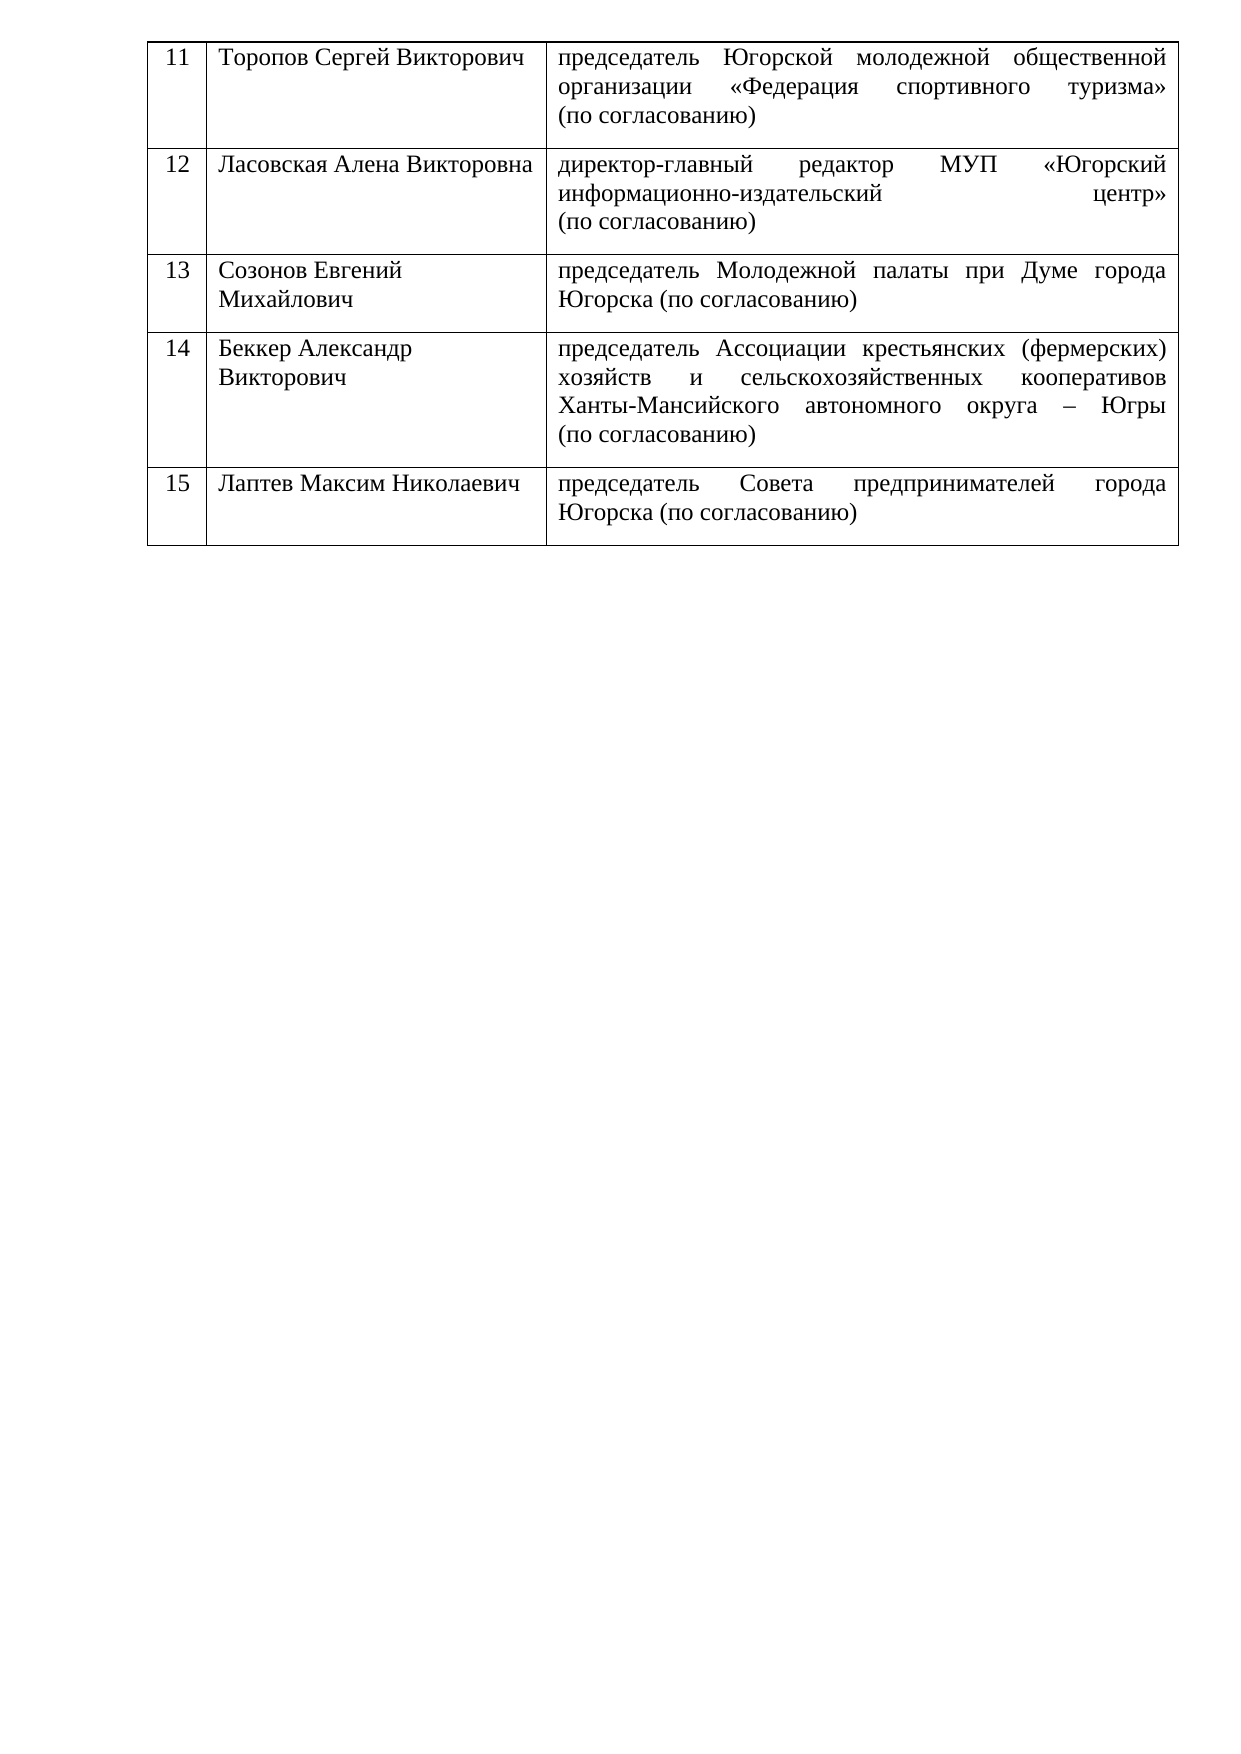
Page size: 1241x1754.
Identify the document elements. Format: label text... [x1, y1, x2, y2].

table_cell 11 [148, 43, 206, 148]
table_cell председатель Молодежной палаты при Думе города Югорска (по согласованию) [547, 255, 1178, 332]
table_cell председатель Ассоциации крестьянских (фермерских) хозяйств и сельскохозяйственных кооперативов Ханты-Мансийского автономного округа – Югры (по согласованию) [547, 333, 1178, 467]
table_cell Созонов Евгений Михайлович [207, 255, 546, 332]
table_cell председатель Югорской молодежной общественной организации «Федерация спортивного туризма» (по согласованию) [547, 43, 1178, 148]
table_cell директор-главный редактор МУП «Югорский информационно-издательский центр» (по согласованию) [547, 149, 1178, 254]
table_cell Лаптев Максим Николаевич [207, 468, 546, 545]
table_cell Торопов Сергей Викторович [207, 43, 546, 148]
table_cell председатель Совета предпринимателей города Югорска (по согласованию) [547, 468, 1178, 545]
table_cell Ласовская Алена Викторовна [207, 149, 546, 254]
table_cell 14 [148, 333, 206, 467]
table_cell 13 [148, 255, 206, 332]
table_cell 12 [148, 149, 206, 254]
table_cell 15 [148, 468, 206, 545]
table_cell Беккер Александр Викторович [207, 333, 546, 467]
